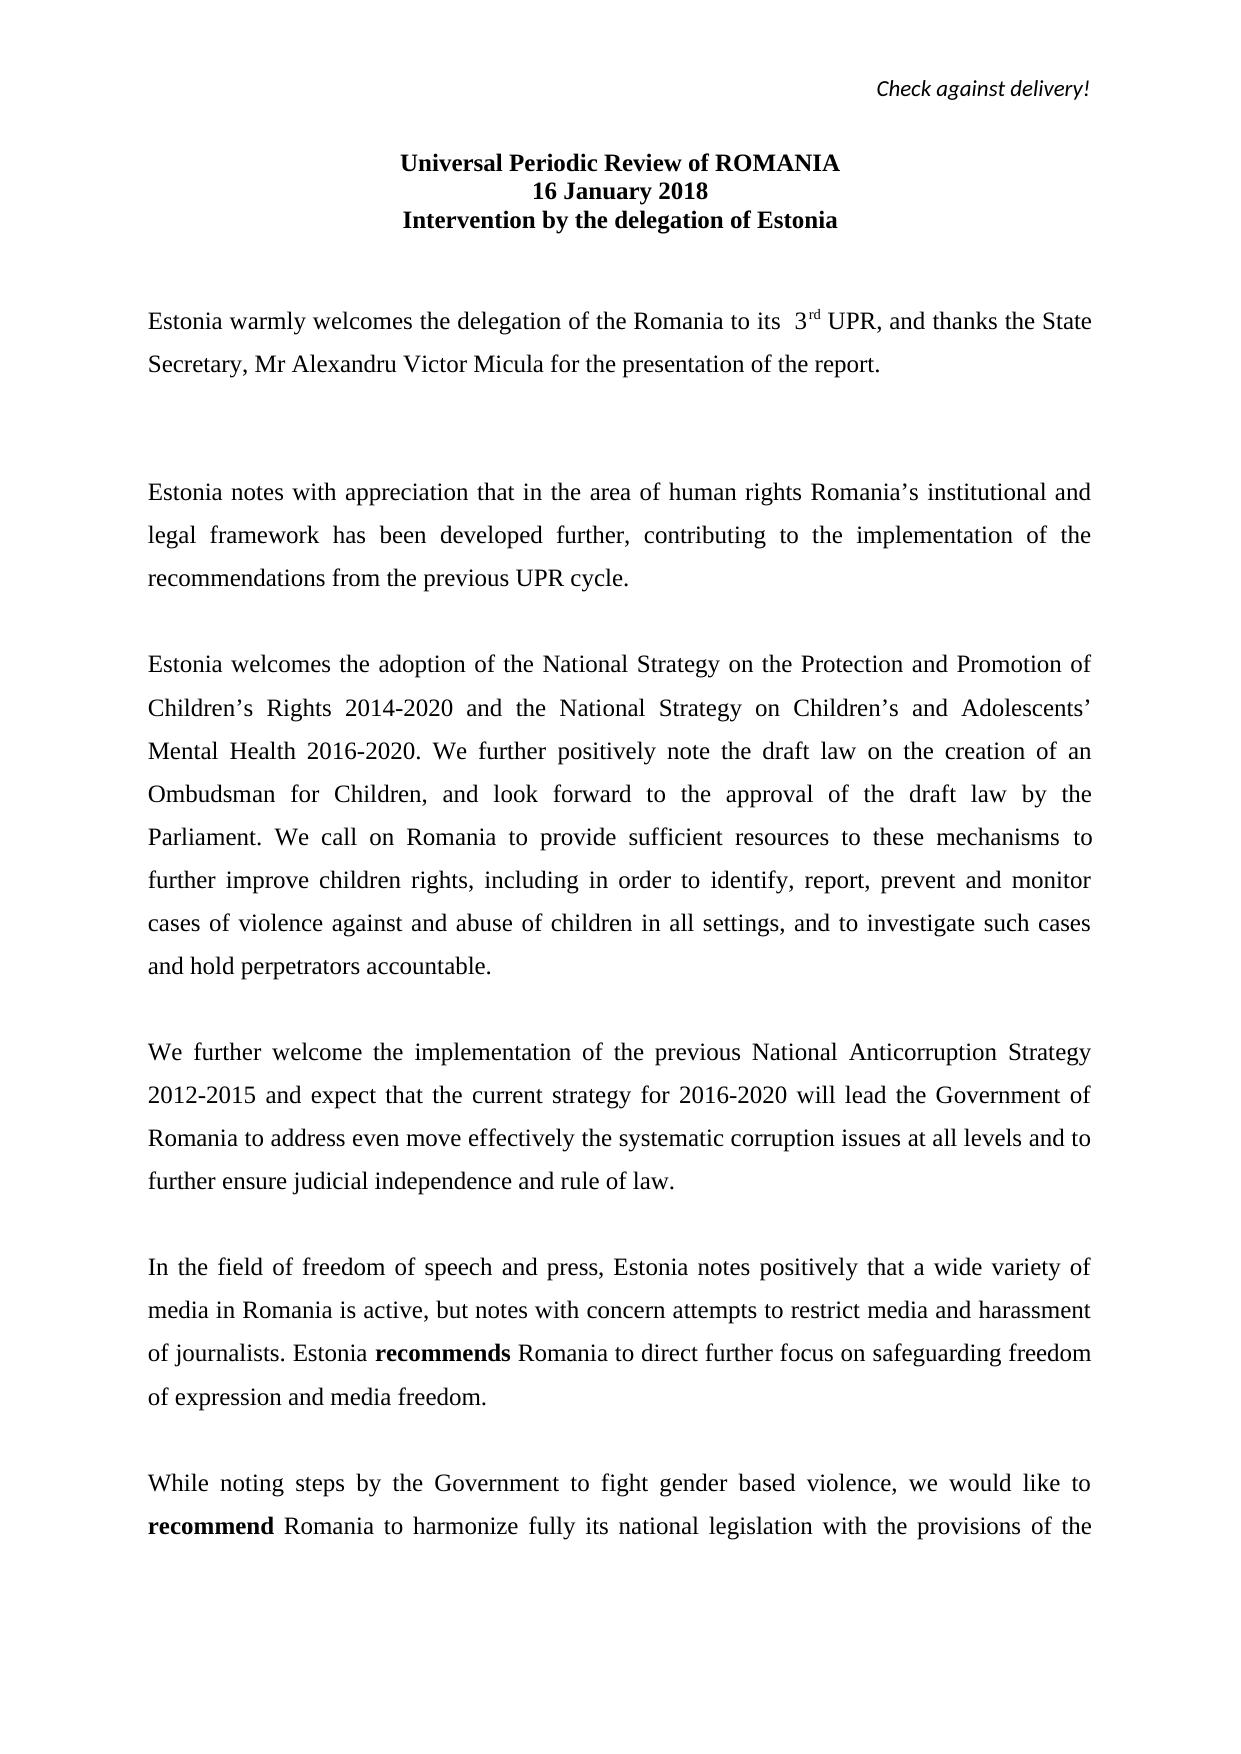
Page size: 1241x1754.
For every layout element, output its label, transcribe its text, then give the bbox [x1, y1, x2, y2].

text In the field of freedom of speech and press, Estonia notes positively that a wide variety of media in Romania is active, but notes with concern attempts to restrict media and harassment of journalists. Estonia recommends Romania to direct further focus on safeguarding freedom of expression and media freedom. [148, 1252, 1093, 1410]
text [148, 1468, 1093, 1540]
text Estonia warmly welcomes the delegation of the Romania to its 3rd UPR, and thanks the State Secretary, Mr Alexandru Victor Micula for the presentation of the report. [148, 306, 1093, 378]
text Estonia welcomes the adoption of the National Strategy on the Protection and Promotion of Children’s Rights 2014-2020 and the National Strategy on Children’s and Adolescents’ Mental Health 2016-2020. We further positively note the draft law on the creation of an Ombudsman for Children, and look forward to the approval of the draft law by the Parliament. We call on Romania to provide sufficient resources to these mechanisms to further improve children rights, including in order to identify, report, prevent and monitor cases of violence against and abuse of children in all settings, and to investigate such cases and hold perpetrators accountable. [148, 649, 1093, 980]
text 16 January 2018 Intervention by the delegation of Estonia [148, 176, 1093, 234]
text We further welcome the implementation of the previous National Anticorruption Strategy 2012-2015 and expect that the current strategy for 2016-2020 will lead the Government of Romania to address even move effectively the systematic corruption issues at all levels and to further ensure judicial independence and rule of law. [148, 1037, 1093, 1195]
text Estonia notes with appreciation that in the area of human rights Romania’s institutional and legal framework has been developed further, contributing to the implementation of the recommendations from the previous UPR cycle. [148, 477, 1093, 592]
text Universal Periodic Review of ROMANIA [148, 148, 1093, 176]
